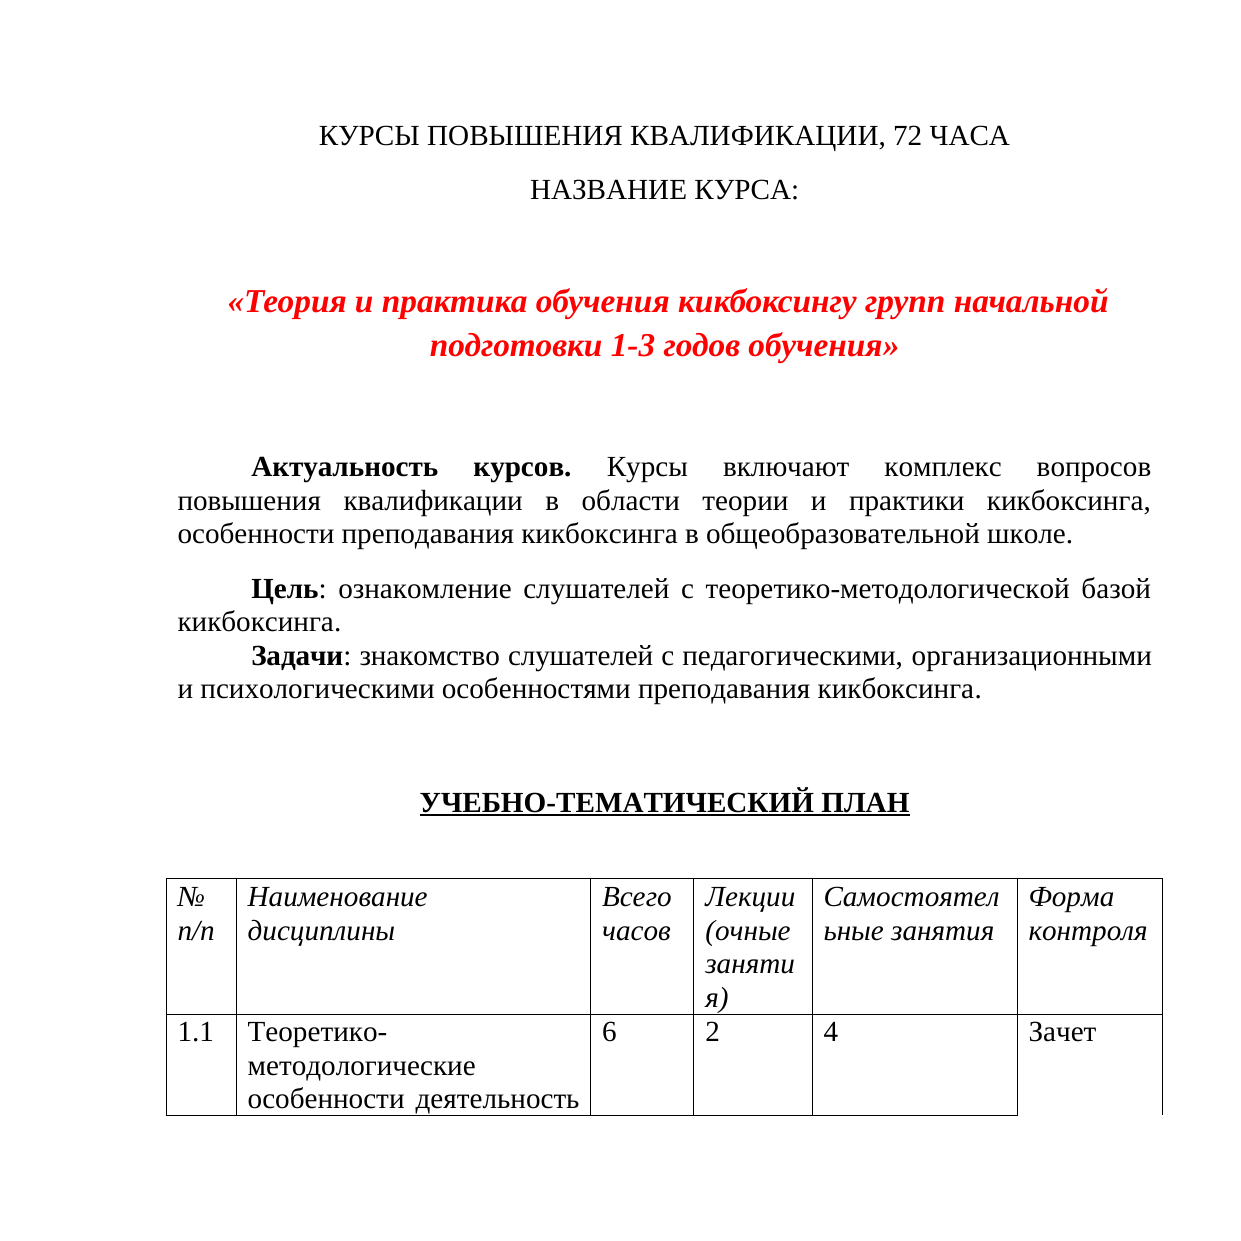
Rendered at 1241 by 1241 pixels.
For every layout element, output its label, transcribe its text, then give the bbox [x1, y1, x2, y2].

text НАЗВАНИЕ КУРСА: [177, 172, 1152, 206]
text УЧЕБНО-ТЕМАТИЧЕСКИЙ ПЛАН [177, 785, 1152, 819]
text КУРСЫ ПОВЫШЕНИЯ КВАЛИФИКАЦИИ, 72 ЧАСА [177, 118, 1152, 152]
table_header Наименование дисциплины [237, 879, 590, 1013]
table_cell 1.1 [167, 1015, 236, 1115]
text Задачи: знакомство слушателей с педагогическими, организационными и психологическими особенностями преподавания кикбоксинга. [177, 638, 1152, 705]
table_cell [237, 1015, 590, 1115]
table_header Форма контроля [1018, 879, 1162, 1013]
table_cell 4 [813, 1015, 1017, 1115]
table_header Лекции (очные занятия) [694, 879, 812, 1013]
table_header Всего часов [591, 879, 693, 1013]
table_header № п/п [167, 879, 236, 1013]
text «Теория и практика обучения кикбоксингу групп начальной подготовки 1-3 годов обучения» [177, 281, 1152, 364]
table_cell Зачет [1018, 1015, 1162, 1115]
table_header Самостоятельные занятия [813, 879, 1017, 1013]
text Цель: ознакомление слушателей с теоретико-методологической базой кикбоксинга. [177, 571, 1152, 638]
table_cell 2 [694, 1015, 812, 1115]
table_cell 6 [591, 1015, 693, 1115]
text Актуальность курсов. Курсы включают комплекс вопросов повышения квалификации в области теории и практики кикбоксинга, особенности преподавания кикбоксинга в общеобразовательной школе. [177, 449, 1152, 550]
